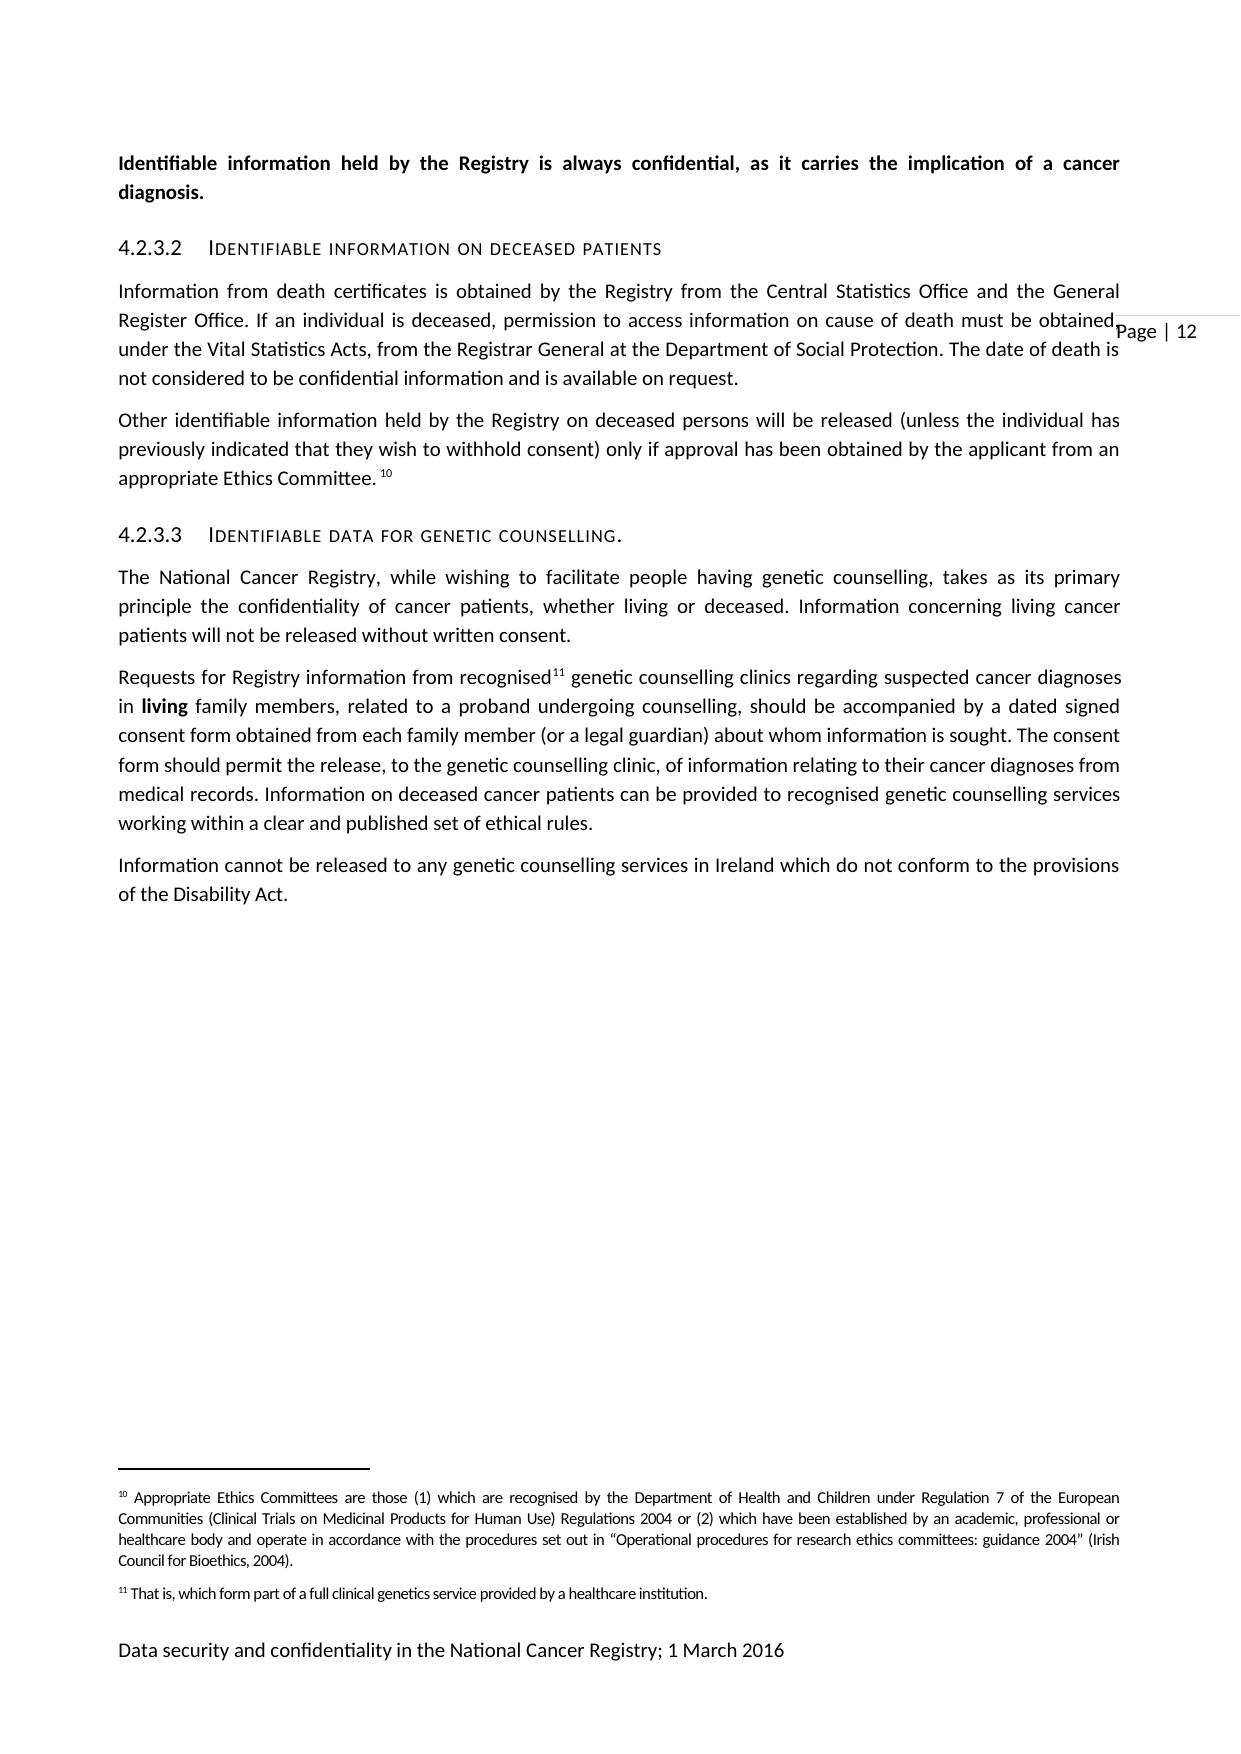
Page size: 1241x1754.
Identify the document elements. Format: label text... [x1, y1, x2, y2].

subtitle Identifiable information on deceased patients [118, 233, 1122, 261]
text Requests for Registry information from recognised genetic counselling clinics regarding suspected cancer diagnoses in living family members, related to a proband undergoing counselling, should be accompanied by a dated signed consent form obtained from each family member (or a legal guardian) about whom information is sought. The consent form should permit the release, to the genetic counselling clinic, of information relating to their cancer diagnoses from medical records. Information on deceased cancer patients can be provided to recognised genetic counselling services working within a clear and published set of ethical rules. [118, 664, 1122, 836]
text The National Cancer Registry, while wishing to facilitate people having genetic counselling, takes as its primary principle the confidentiality of cancer patients, whether living or deceased. Information concerning living cancer patients will not be released without written consent. [118, 564, 1122, 648]
text Other identifiable information held by the Registry on deceased persons will be released (unless the individual has previously indicated that they wish to withhold consent) only if approval has been obtained by the applicant from an appropriate Ethics Committee. [118, 407, 1122, 491]
text Identifiable information held by the Registry is always confidential, as it carries the implication of a cancer diagnosis. [118, 150, 1122, 204]
subtitle Identifiable data for genetic counselling. [118, 520, 1122, 548]
text Information from death certificates is obtained by the Registry from the Central Statistics Office and the General Register Office. If an individual is deceased, permission to access information on cause of death must be obtained, under the Vital Statistics Acts, from the Registrar General at the Department of Social Protection. The date of death is not considered to be confidential information and is available on request. [118, 278, 1122, 391]
text Information cannot be released to any genetic counselling services in Ireland which do not conform to the provisions of the Disability Act. [118, 852, 1122, 906]
